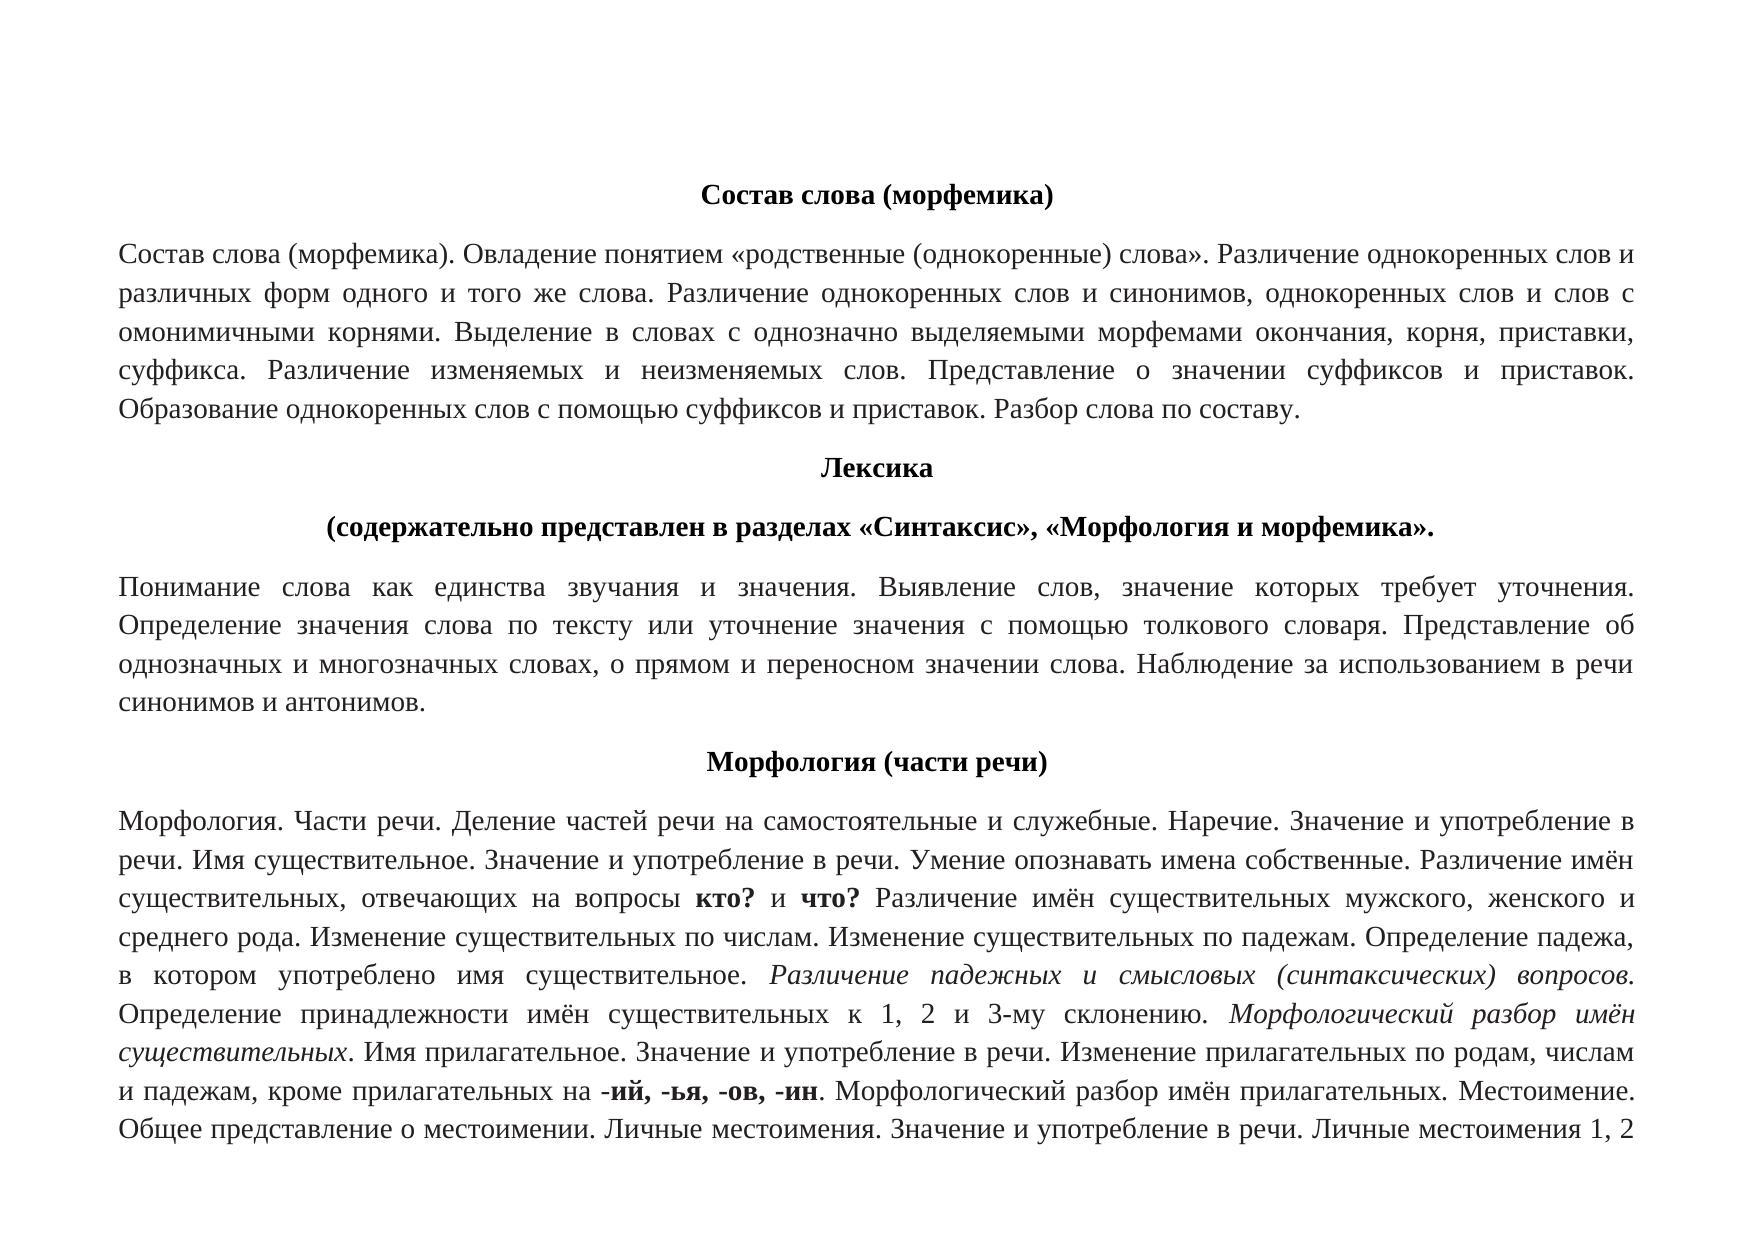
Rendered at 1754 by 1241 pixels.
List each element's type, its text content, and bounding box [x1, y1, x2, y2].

text Понимание слова как единства звучания и значения. Выявление слов, значение которых требует уточнения. Определение значения слова по тексту или уточнение значения с помощью толкового словаря. Представление об однозначных и многозначных словах, о прямом и переносном значении слова. Наблюдение за использованием в речи синонимов и антонимов. [118, 569, 1636, 718]
text Состав слова (морфемика) [118, 177, 1636, 211]
text Лексика [118, 450, 1636, 484]
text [118, 803, 1636, 1145]
text Морфология (части речи) [118, 744, 1636, 777]
text (содержательно представлен в разделах «Синтаксис», «Морфология и морфемика». [118, 509, 1636, 543]
text Состав слова (морфемика). Овладение понятием «родственные (однокоренные) слова». Различение однокоренных слов и различных форм одного и того же слова. Различение однокоренных слов и синонимов, однокоренных слов и слов с омонимичными корнями. Выделение в словах с однозначно выделяемыми морфемами окончания, корня, приставки, суффикса. Различение изменяемых и неизменяемых слов. Представление о значении суффиксов и приставок. Образование однокоренных слов с помощью суффиксов и приставок. Разбор слова по составу. [118, 237, 1636, 424]
